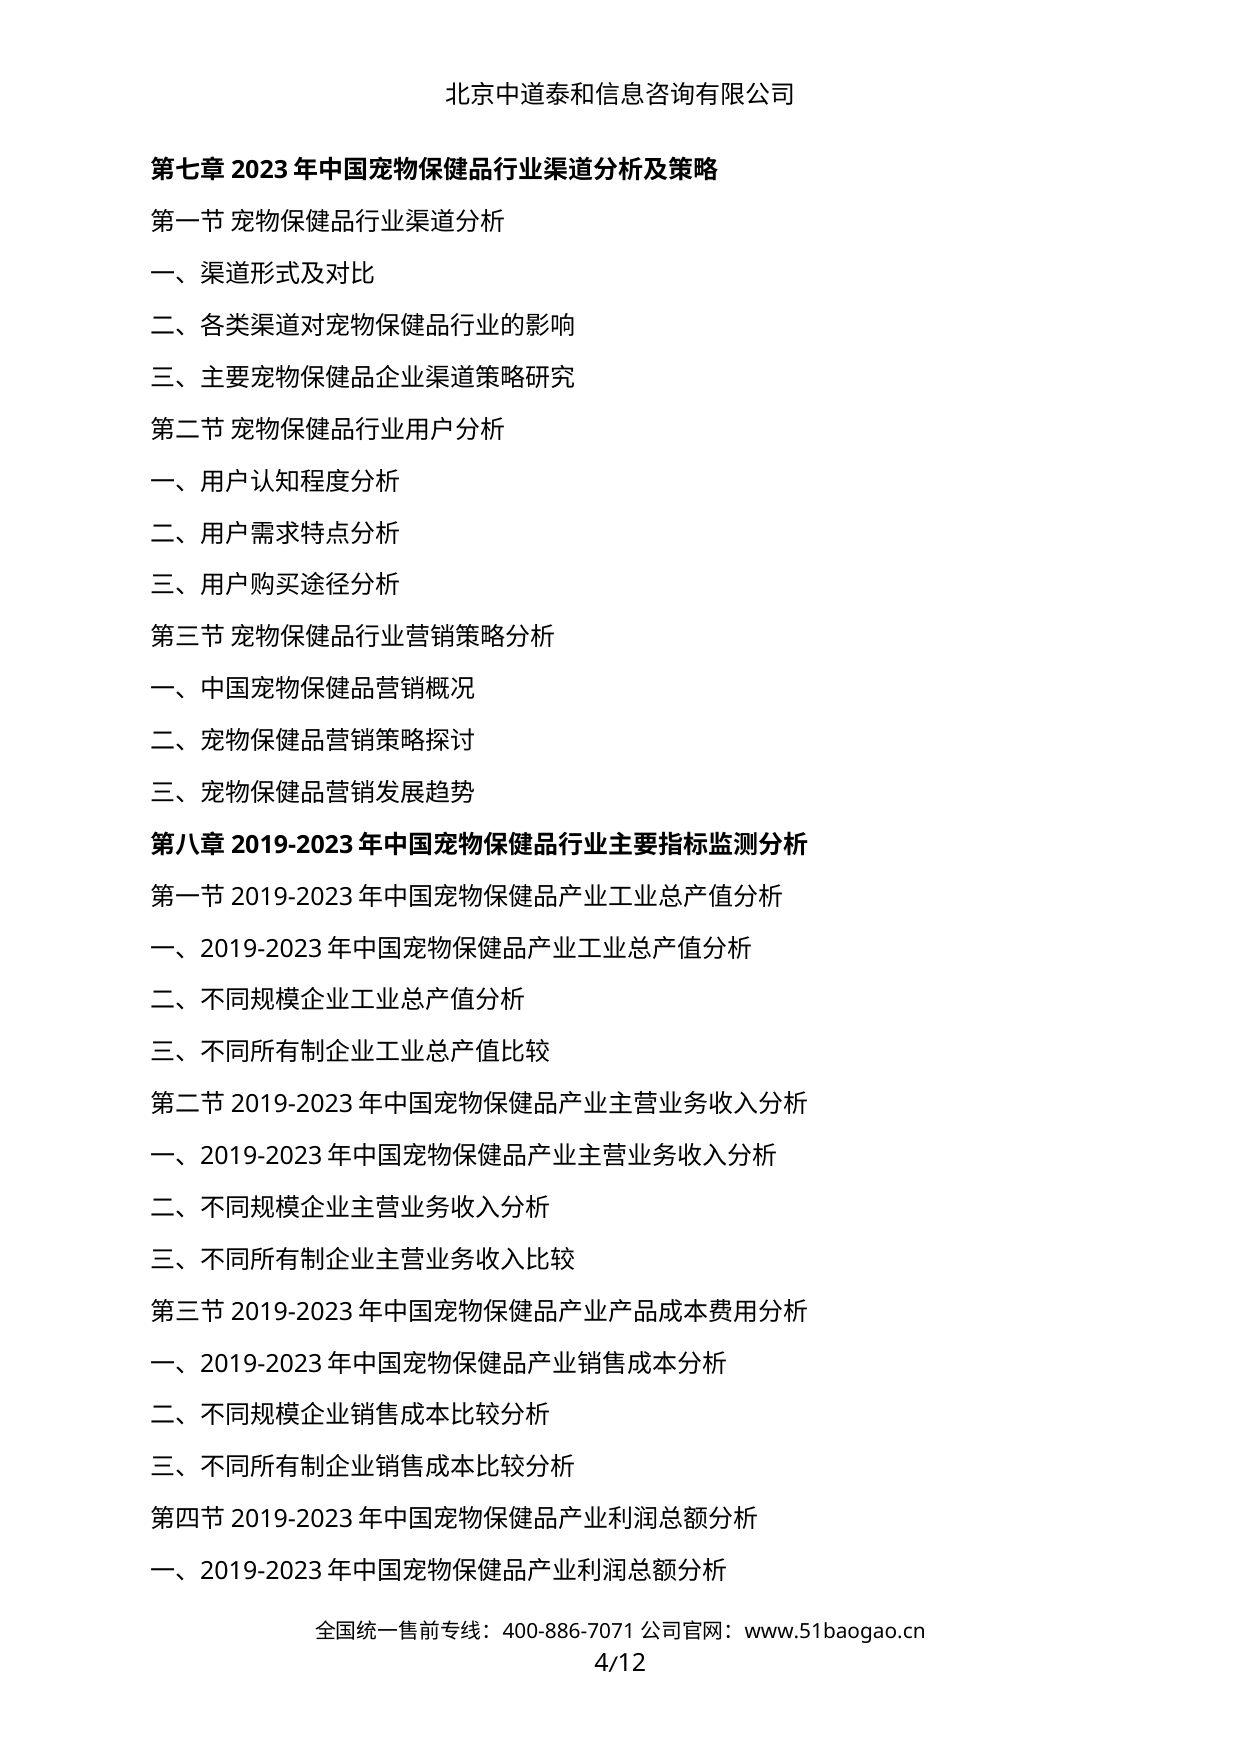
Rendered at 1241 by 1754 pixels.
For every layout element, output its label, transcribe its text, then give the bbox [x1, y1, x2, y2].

text 三、不同所有制企业主营业务收入比较 [150, 1239, 1090, 1276]
text 第七章 2023年中国宠物保健品行业渠道分析及策略 [150, 150, 1090, 186]
text 三、宠物保健品营销发展趋势 [150, 772, 1090, 809]
text 一、2019-2023年中国宠物保健品产业销售成本分析 [150, 1343, 1090, 1379]
text 第二节 宠物保健品行业用户分析 [150, 409, 1090, 446]
text 二、不同规模企业主营业务收入分析 [150, 1187, 1090, 1224]
text 二、不同规模企业工业总产值分析 [150, 980, 1090, 1016]
text 一、2019-2023年中国宠物保健品产业工业总产值分析 [150, 928, 1090, 964]
text 三、用户购买途径分析 [150, 565, 1090, 601]
text 第二节 2019-2023年中国宠物保健品产业主营业务收入分析 [150, 1084, 1090, 1120]
text 二、不同规模企业销售成本比较分析 [150, 1395, 1090, 1431]
text 二、用户需求特点分析 [150, 513, 1090, 549]
text 二、各类渠道对宠物保健品行业的影响 [150, 306, 1090, 342]
text 三、不同所有制企业销售成本比较分析 [150, 1447, 1090, 1483]
text 第四节 2019-2023年中国宠物保健品产业利润总额分析 [150, 1499, 1090, 1535]
text 一、2019-2023年中国宠物保健品产业主营业务收入分析 [150, 1136, 1090, 1172]
text 第三节 宠物保健品行业营销策略分析 [150, 617, 1090, 653]
text 第八章 2019-2023年中国宠物保健品行业主要指标监测分析 [150, 824, 1090, 861]
text 一、用户认知程度分析 [150, 461, 1090, 497]
text 一、中国宠物保健品营销概况 [150, 669, 1090, 705]
text 第一节 宠物保健品行业渠道分析 [150, 202, 1090, 238]
text 一、2019-2023年中国宠物保健品产业利润总额分析 [150, 1551, 1090, 1587]
text 三、主要宠物保健品企业渠道策略研究 [150, 357, 1090, 394]
text 第一节 2019-2023年中国宠物保健品产业工业总产值分析 [150, 876, 1090, 912]
text 三、不同所有制企业工业总产值比较 [150, 1032, 1090, 1068]
text 第三节 2019-2023年中国宠物保健品产业产品成本费用分析 [150, 1291, 1090, 1327]
text 二、宠物保健品营销策略探讨 [150, 721, 1090, 757]
text 一、渠道形式及对比 [150, 254, 1090, 290]
